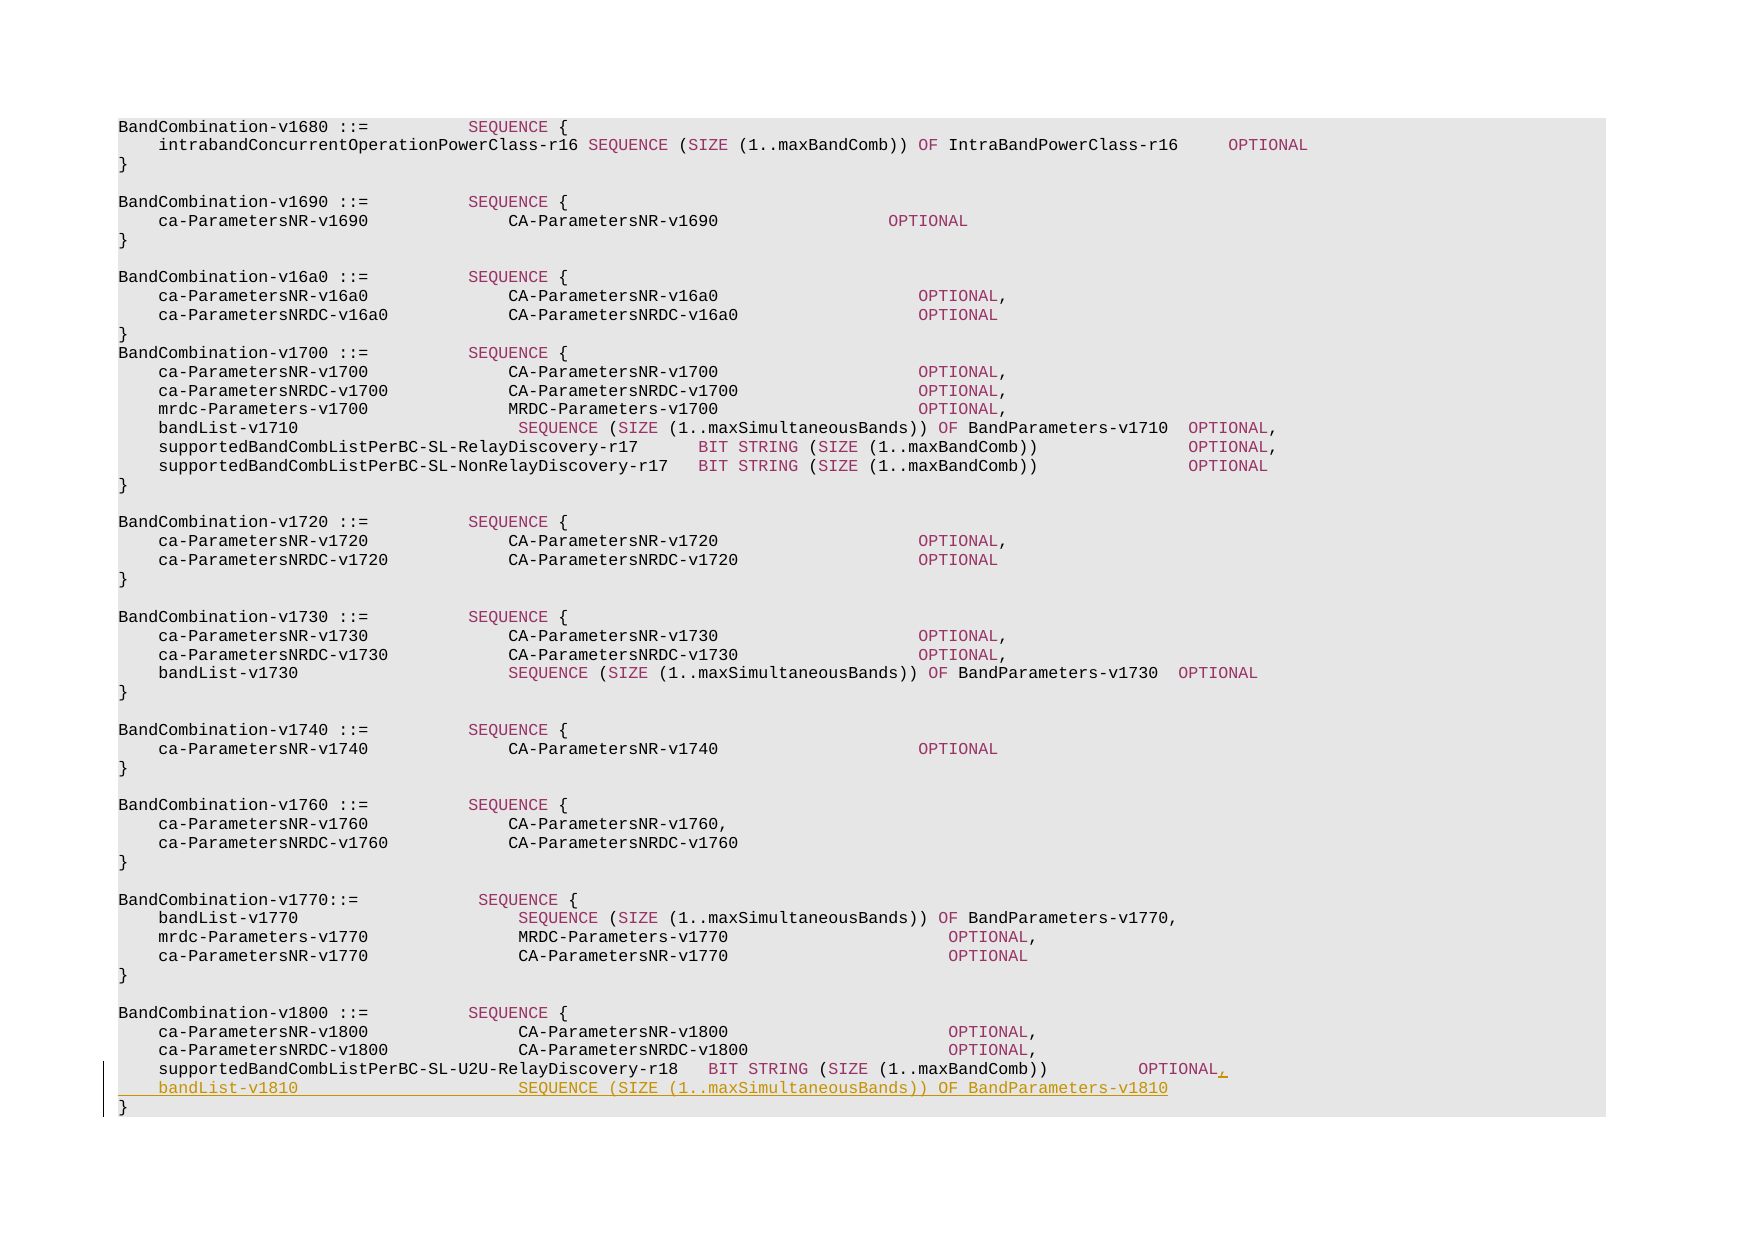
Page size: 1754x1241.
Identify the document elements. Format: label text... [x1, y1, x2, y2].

text BandCombination-v1770::= SEQUENCE { [118, 891, 1606, 910]
text ca-ParametersNR-v1740 CA-ParametersNR-v1740 OPTIONAL [118, 740, 1606, 759]
text ca-ParametersNR-v1800 CA-ParametersNR-v1800 OPTIONAL, [118, 1023, 1606, 1042]
text } [118, 853, 1606, 872]
text } [118, 759, 1606, 778]
text BandCombination-v1680 ::= SEQUENCE { [118, 118, 1606, 137]
text intrabandConcurrentOperationPowerClass-r16 SEQUENCE (SIZE (1..maxBandComb)) OF IntraBandPowerClass-r16 OPTIONAL [118, 137, 1606, 156]
text ca-ParametersNRDC-v1730 CA-ParametersNRDC-v1730 OPTIONAL, [118, 646, 1606, 665]
text bandList-v1770 SEQUENCE (SIZE (1..maxSimultaneousBands)) OF BandParameters-v1770, [118, 910, 1606, 929]
text BandCombination-v1700 ::= SEQUENCE { [118, 344, 1606, 363]
text ca-ParametersNRDC-v1800 CA-ParametersNRDC-v1800 OPTIONAL, [118, 1042, 1606, 1061]
text mrdc-Parameters-v1770 MRDC-Parameters-v1770 OPTIONAL, [118, 929, 1606, 948]
text } [118, 967, 1606, 985]
text BandCombination-v16a0 ::= SEQUENCE { [118, 269, 1606, 288]
text } [118, 156, 1606, 175]
text bandList-v1710 SEQUENCE (SIZE (1..maxSimultaneousBands)) OF BandParameters-v1710 OPTIONAL, [118, 420, 1606, 439]
text bandList-v1730 SEQUENCE (SIZE (1..maxSimultaneousBands)) OF BandParameters-v1730 OPTIONAL [118, 665, 1606, 684]
text } [118, 231, 1606, 250]
text ca-ParametersNRDC-v16a0 CA-ParametersNRDC-v16a0 OPTIONAL [118, 307, 1606, 326]
text } [118, 684, 1606, 703]
text ca-ParametersNR-v1700 CA-ParametersNR-v1700 OPTIONAL, [118, 363, 1606, 382]
text BandCombination-v1740 ::= SEQUENCE { [118, 721, 1606, 740]
text ca-ParametersNRDC-v1720 CA-ParametersNRDC-v1720 OPTIONAL [118, 552, 1606, 571]
text mrdc-Parameters-v1700 MRDC-Parameters-v1700 OPTIONAL, [118, 401, 1606, 420]
text ca-ParametersNR-v16a0 CA-ParametersNR-v16a0 OPTIONAL, [118, 288, 1606, 307]
text BandCombination-v1720 ::= SEQUENCE { [118, 514, 1606, 533]
text } [118, 476, 1606, 495]
text ca-ParametersNR-v1720 CA-ParametersNR-v1720 OPTIONAL, [118, 533, 1606, 552]
text supportedBandCombListPerBC-SL-NonRelayDiscovery-r17 BIT STRING (SIZE (1..maxBandComb)) OPTIONAL [118, 457, 1606, 476]
text ca-ParametersNRDC-v1760 CA-ParametersNRDC-v1760 [118, 834, 1606, 853]
text ca-ParametersNRDC-v1700 CA-ParametersNRDC-v1700 OPTIONAL, [118, 382, 1606, 401]
text } [118, 571, 1606, 589]
text ca-ParametersNR-v1760 CA-ParametersNR-v1760, [118, 816, 1606, 834]
text BandCombination-v1760 ::= SEQUENCE { [118, 797, 1606, 816]
text BandCombination-v1690 ::= SEQUENCE { [118, 193, 1606, 212]
text ca-ParametersNR-v1690 CA-ParametersNR-v1690 OPTIONAL [118, 212, 1606, 231]
text BandCombination-v1730 ::= SEQUENCE { [118, 608, 1606, 627]
text supportedBandCombListPerBC-SL-U2U-RelayDiscovery-r18 BIT STRING (SIZE (1..maxBandComb)) OPTIONAL [118, 1061, 1606, 1080]
text BandCombination-v1800 ::= SEQUENCE { [118, 1004, 1606, 1023]
text supportedBandCombListPerBC-SL-RelayDiscovery-r17 BIT STRING (SIZE (1..maxBandComb)) OPTIONAL, [118, 439, 1606, 457]
text ca-ParametersNR-v1770 CA-ParametersNR-v1770 OPTIONAL [118, 948, 1606, 967]
text } [118, 326, 1606, 344]
text ca-ParametersNR-v1730 CA-ParametersNR-v1730 OPTIONAL, [118, 627, 1606, 646]
text } [118, 1098, 1606, 1117]
